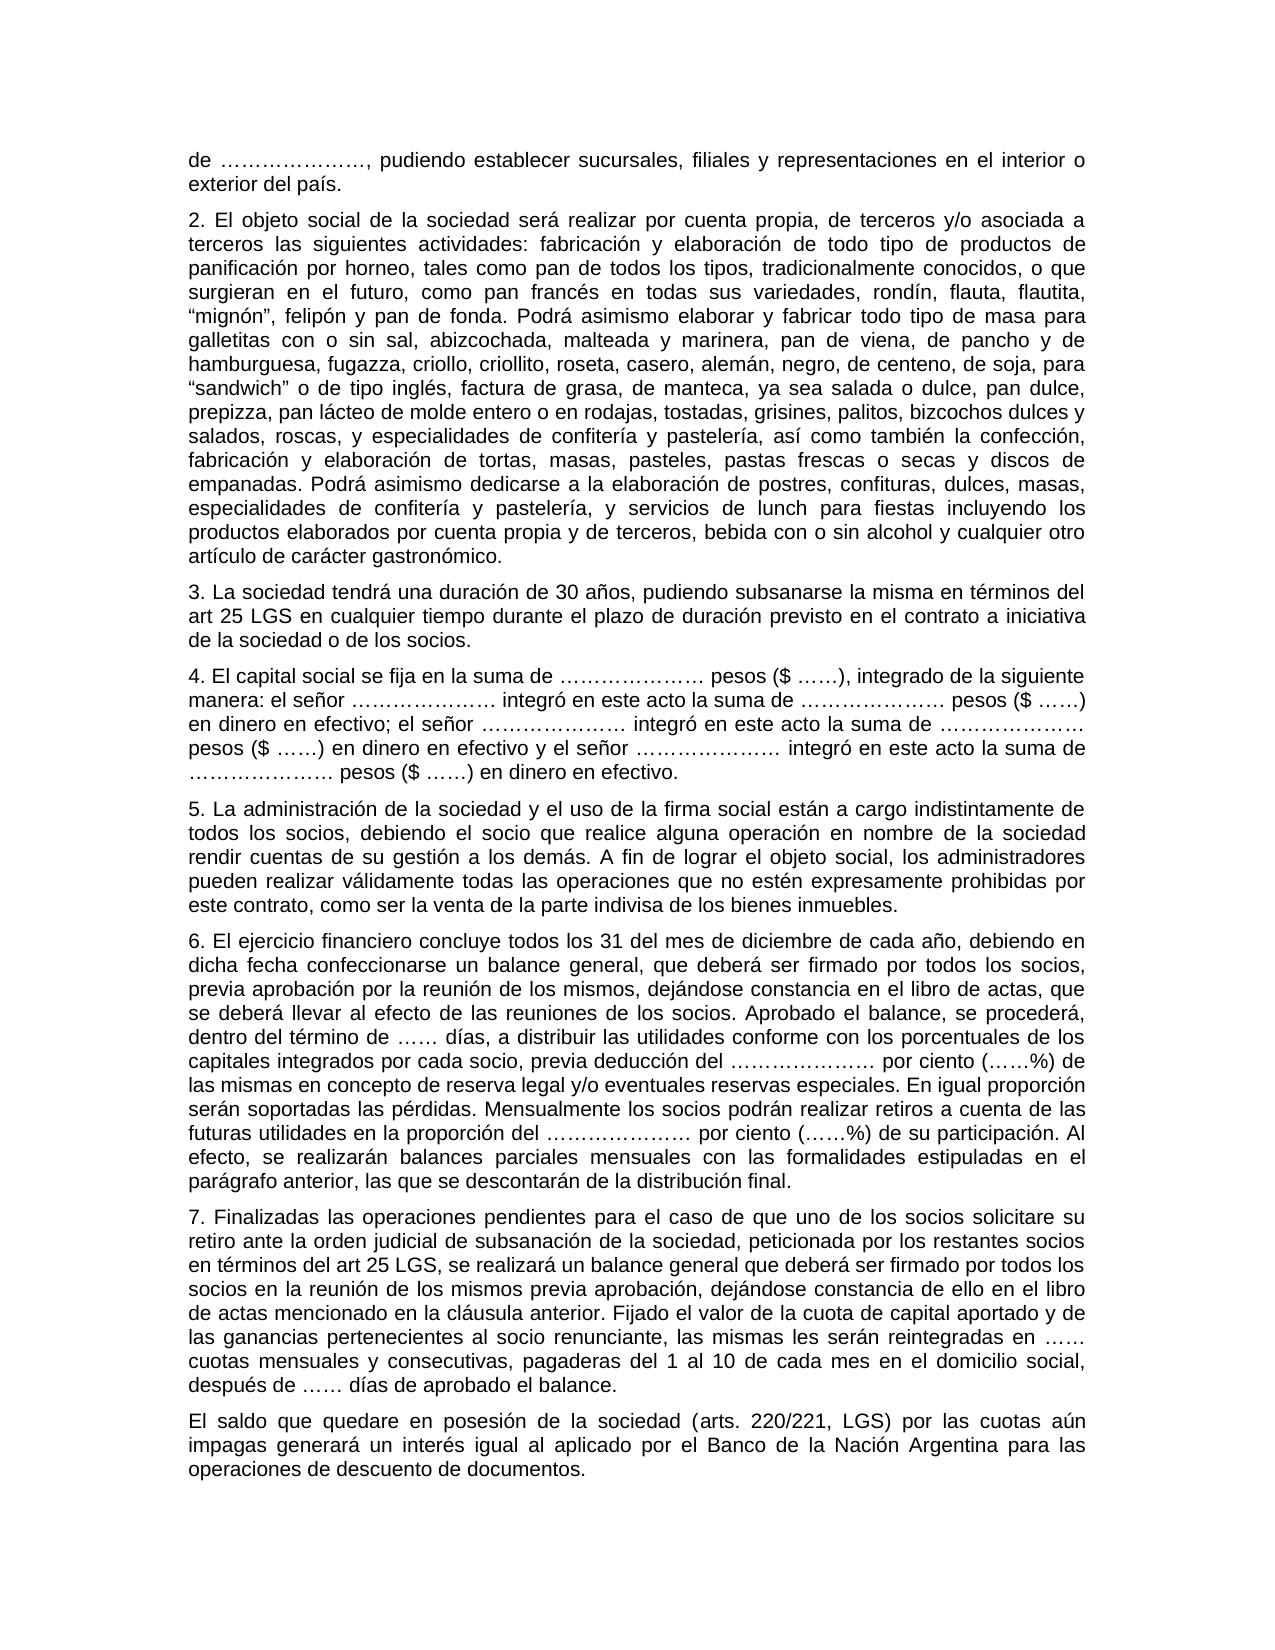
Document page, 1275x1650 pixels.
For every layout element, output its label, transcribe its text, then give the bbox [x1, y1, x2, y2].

text 2. El objeto social de la sociedad será realizar por cuenta propia, de terceros y/o asociada a terceros las siguientes actividades: fabricación y elaboración de todo tipo de productos de panificación por horneo, tales como pan de todos los tipos, tradicionalmente conocidos, o que surgieran en el futuro, como pan francés en todas sus variedades, rondín, flauta, flautita, “mignón”, felipón y pan de fonda. Podrá asimismo elaborar y fabricar todo tipo de masa para galletitas con o sin sal, abizcochada, malteada y marinera, pan de viena, de pancho y de hamburguesa, fugazza, criollo, criollito, roseta, casero, alemán, negro, de centeno, de soja, para “sandwich” o de tipo inglés, factura de grasa, de manteca, ya sea salada o dulce, pan dulce, prepizza, pan lácteo de molde entero o en rodajas, tostadas, grisines, palitos, bizcochos dulces y salados, roscas, y especialidades de confitería y pastelería, así como también la confección, fabricación y elaboración de tortas, masas, pasteles, pastas frescas o secas y discos de empanadas. Podrá asimismo dedicarse a la elaboración de postres, confituras, dulces, masas, especialidades de confitería y pastelería, y servicios de lunch para fiestas incluyendo los productos elaborados por cuenta propia y de terceros, bebida con o sin alcohol y cualquier otro artículo de carácter gastronómico. [188, 208, 1087, 567]
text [188, 148, 1087, 196]
text 4. El capital social se fija en la suma de ………………… pesos ($ ……), integrado de la siguiente manera: el señor ………………… integró en este acto la suma de ………………… pesos ($ ……) en dinero en efectivo; el señor ………………… integró en este acto la suma de ………………… pesos ($ ……) en dinero en efectivo y el señor ………………… integró en este acto la suma de ………………… pesos ($ ……) en dinero en efectivo. [188, 664, 1087, 784]
text El saldo que quedare en posesión de la sociedad (arts. 220/221, LGS) por las cuotas aún impagas generará un interés igual al aplicado por el Banco de la Nación Argentina para las operaciones de descuento de documentos. [188, 1409, 1087, 1481]
text 5. La administración de la sociedad y el uso de la firma social están a cargo indistintamente de todos los socios, debiendo el socio que realice alguna operación en nombre de la sociedad rendir cuentas de su gestión a los demás. A fin de lograr el objeto social, los administradores pueden realizar válidamente todas las operaciones que no estén expresamente prohibidas por este contrato, como ser la venta de la parte indivisa de los bienes inmuebles. [188, 797, 1087, 916]
text 6. El ejercicio financiero concluye todos los 31 del mes de diciembre de cada año, debiendo en dicha fecha confeccionarse un balance general, que deberá ser firmado por todos los socios, previa aprobación por la reunión de los mismos, dejándose constancia en el libro de actas, que se deberá llevar al efecto de las reuniones de los socios. Aprobado el balance, se procederá, dentro del término de …… días, a distribuir las utilidades conforme con los porcentuales de los capitales integrados por cada socio, previa deducción del ………………… por ciento (……%) de las mismas en concepto de reserva legal y/o eventuales reservas especiales. En igual proporción serán soportadas las pérdidas. Mensualmente los socios podrán realizar retiros a cuenta de las futuras utilidades en la proporción del ………………… por ciento (……%) de su participación. Al efecto, se realizarán balances parciales mensuales con las formalidades estipuladas en el parágrafo anterior, las que se descontarán de la distribución final. [188, 929, 1087, 1192]
text 7. Finalizadas las operaciones pendientes para el caso de que uno de los socios solicitare su retiro ante la orden judicial de subsanación de la sociedad, peticionada por los restantes socios en términos del art 25 LGS, se realizará un balance general que deberá ser firmado por todos los socios en la reunión de los mismos previa aprobación, dejándose constancia de ello en el libro de actas mencionado en la cláusula anterior. Fijado el valor de la cuota de capital aportado y de las ganancias pertenecientes al socio renunciante, las mismas les serán reintegradas en …… cuotas mensuales y consecutivas, pagaderas del 1 al 10 de cada mes en el domicilio social, después de …… días de aprobado el balance. [188, 1205, 1087, 1397]
text 3. La sociedad tendrá una duración de 30 años, pudiendo subsanarse la misma en términos del art 25 LGS en cualquier tiempo durante el plazo de duración previsto en el contrato a iniciativa de la sociedad o de los socios. [188, 580, 1087, 652]
